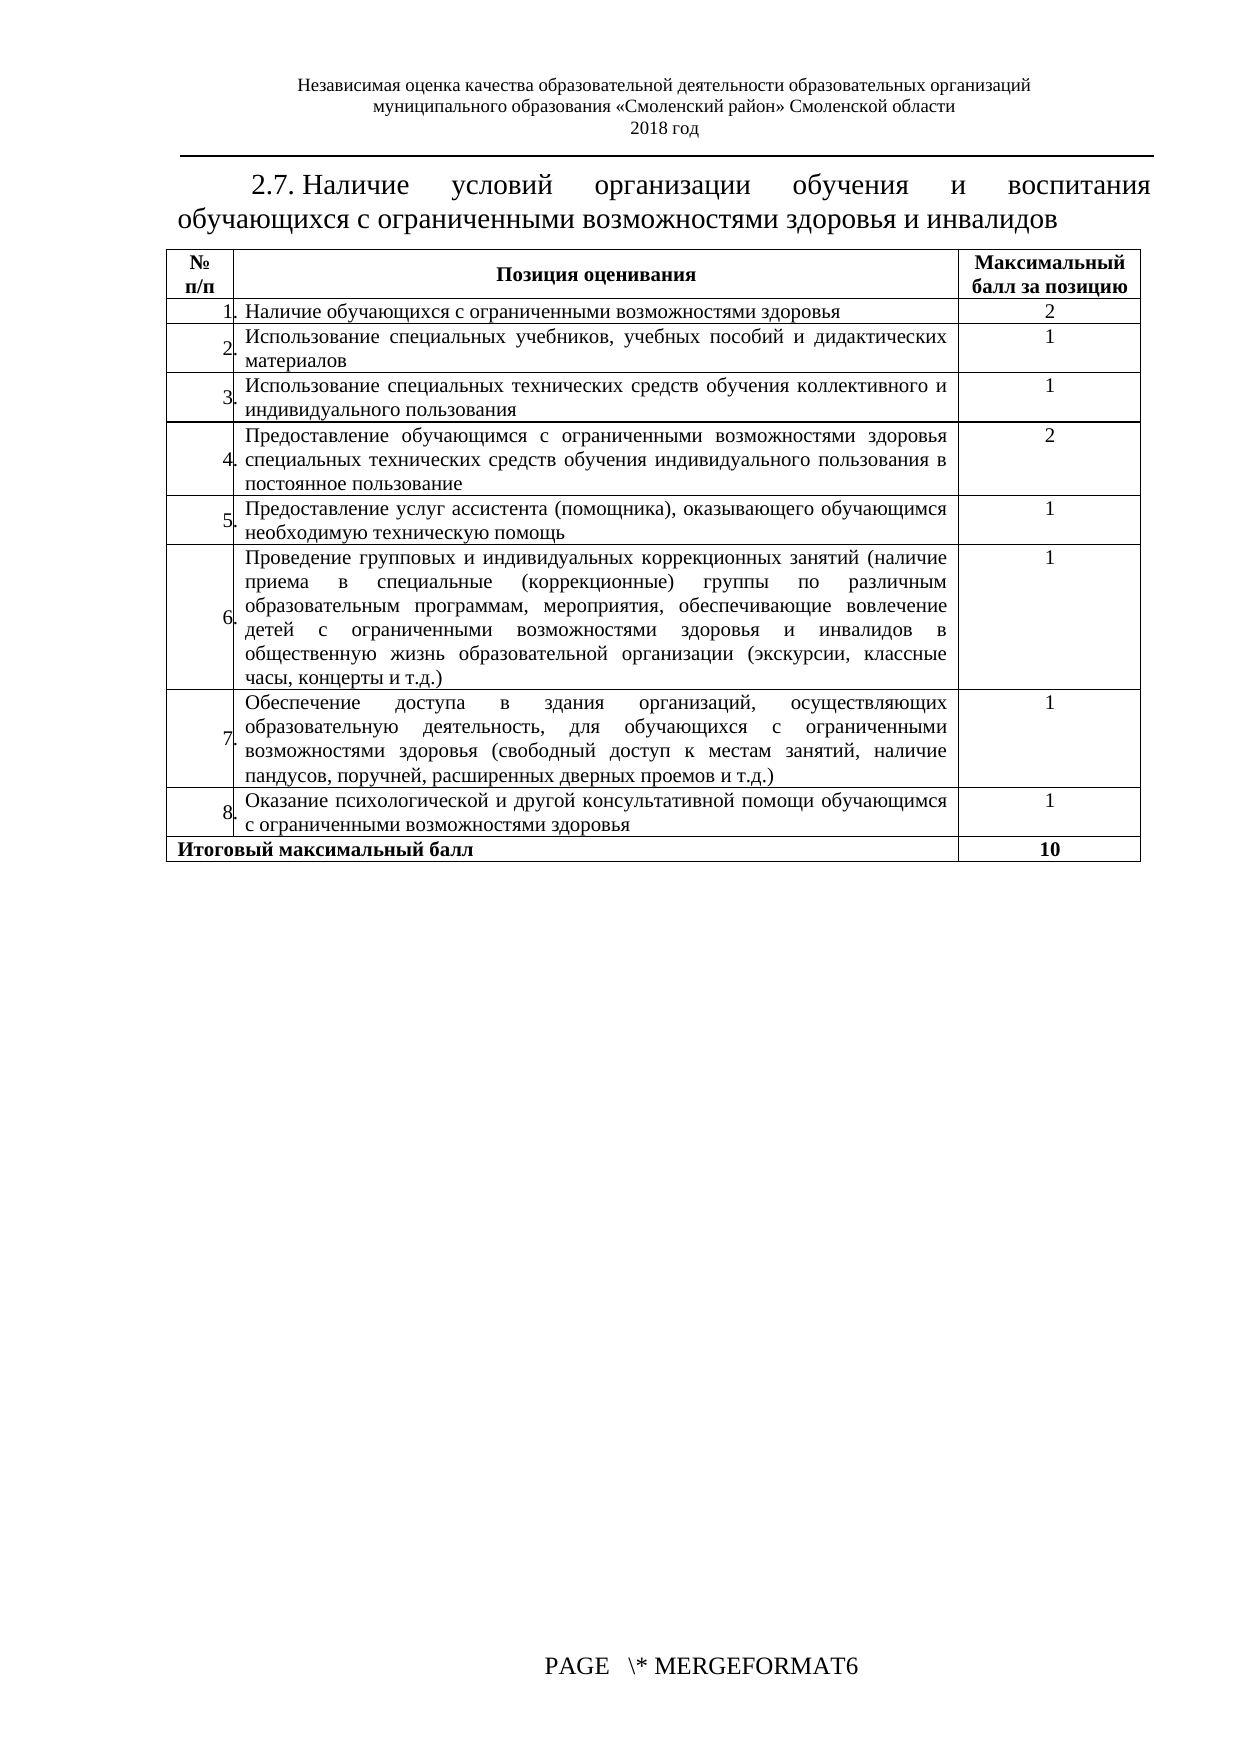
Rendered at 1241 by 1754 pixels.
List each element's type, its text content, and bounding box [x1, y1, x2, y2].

table_cell 10 [959, 837, 1140, 861]
table_cell 1 [959, 545, 1140, 689]
table_cell [167, 324, 233, 372]
table_header Максимальный балл за позицию [959, 250, 1140, 298]
table_cell 1 [959, 496, 1140, 544]
table_cell [167, 423, 233, 495]
table_cell Оказание психологической и другой консультативной помощи обучающимся с ограниченными возможностями здоровья [234, 788, 958, 836]
table_cell [167, 545, 233, 689]
table_cell 2 [959, 299, 1140, 323]
table_cell 2 [959, 423, 1140, 495]
table_cell 1 [959, 373, 1140, 421]
table_cell Использование специальных учебников, учебных пособий и дидактических материалов [234, 324, 958, 372]
table_cell [167, 373, 233, 421]
table_cell [167, 496, 233, 544]
table_cell 1 [959, 788, 1140, 836]
table_header № п/п [167, 250, 233, 298]
table_cell [167, 690, 233, 787]
table_cell Использование специальных технических средств обучения коллективного и индивидуального пользования [234, 373, 958, 421]
table_cell Предоставление обучающимся с ограниченными возможностями здоровья специальных технических средств обучения индивидуального пользования в постоянное пользование [234, 423, 958, 495]
text 2.7. Наличие условий организации обучения и воспитания обучающихся с ограниченными возможностями здоровья и инвалидов [177, 167, 1152, 234]
table_cell [167, 299, 233, 323]
table_cell Наличие обучающихся с ограниченными возможностями здоровья [234, 299, 958, 323]
table_cell 1 [959, 690, 1140, 787]
table_cell Итоговый максимальный балл [167, 837, 958, 861]
table_cell 1 [959, 324, 1140, 372]
table_cell Обеспечение доступа в здания организаций, осуществляющих образовательную деятельность, для обучающихся с ограниченными возможностями здоровья (свободный доступ к местам занятий, наличие пандусов, поручней, расширенных дверных проемов и т.д.) [234, 690, 958, 787]
table_cell [167, 788, 233, 836]
table_cell Проведение групповых и индивидуальных коррекционных занятий (наличие приема в специальные (коррекционные) группы по различным образовательным программам, мероприятия, обеспечивающие вовлечение детей с ограниченными возможностями здоровья и инвалидов в общественную жизнь образовательной организации (экскурсии, классные часы, концерты и т.д.) [234, 545, 958, 689]
table_header Позиция оценивания [234, 250, 958, 298]
table_cell Предоставление услуг ассистента (помощника), оказывающего обучающимся необходимую техническую помощь [234, 496, 958, 544]
